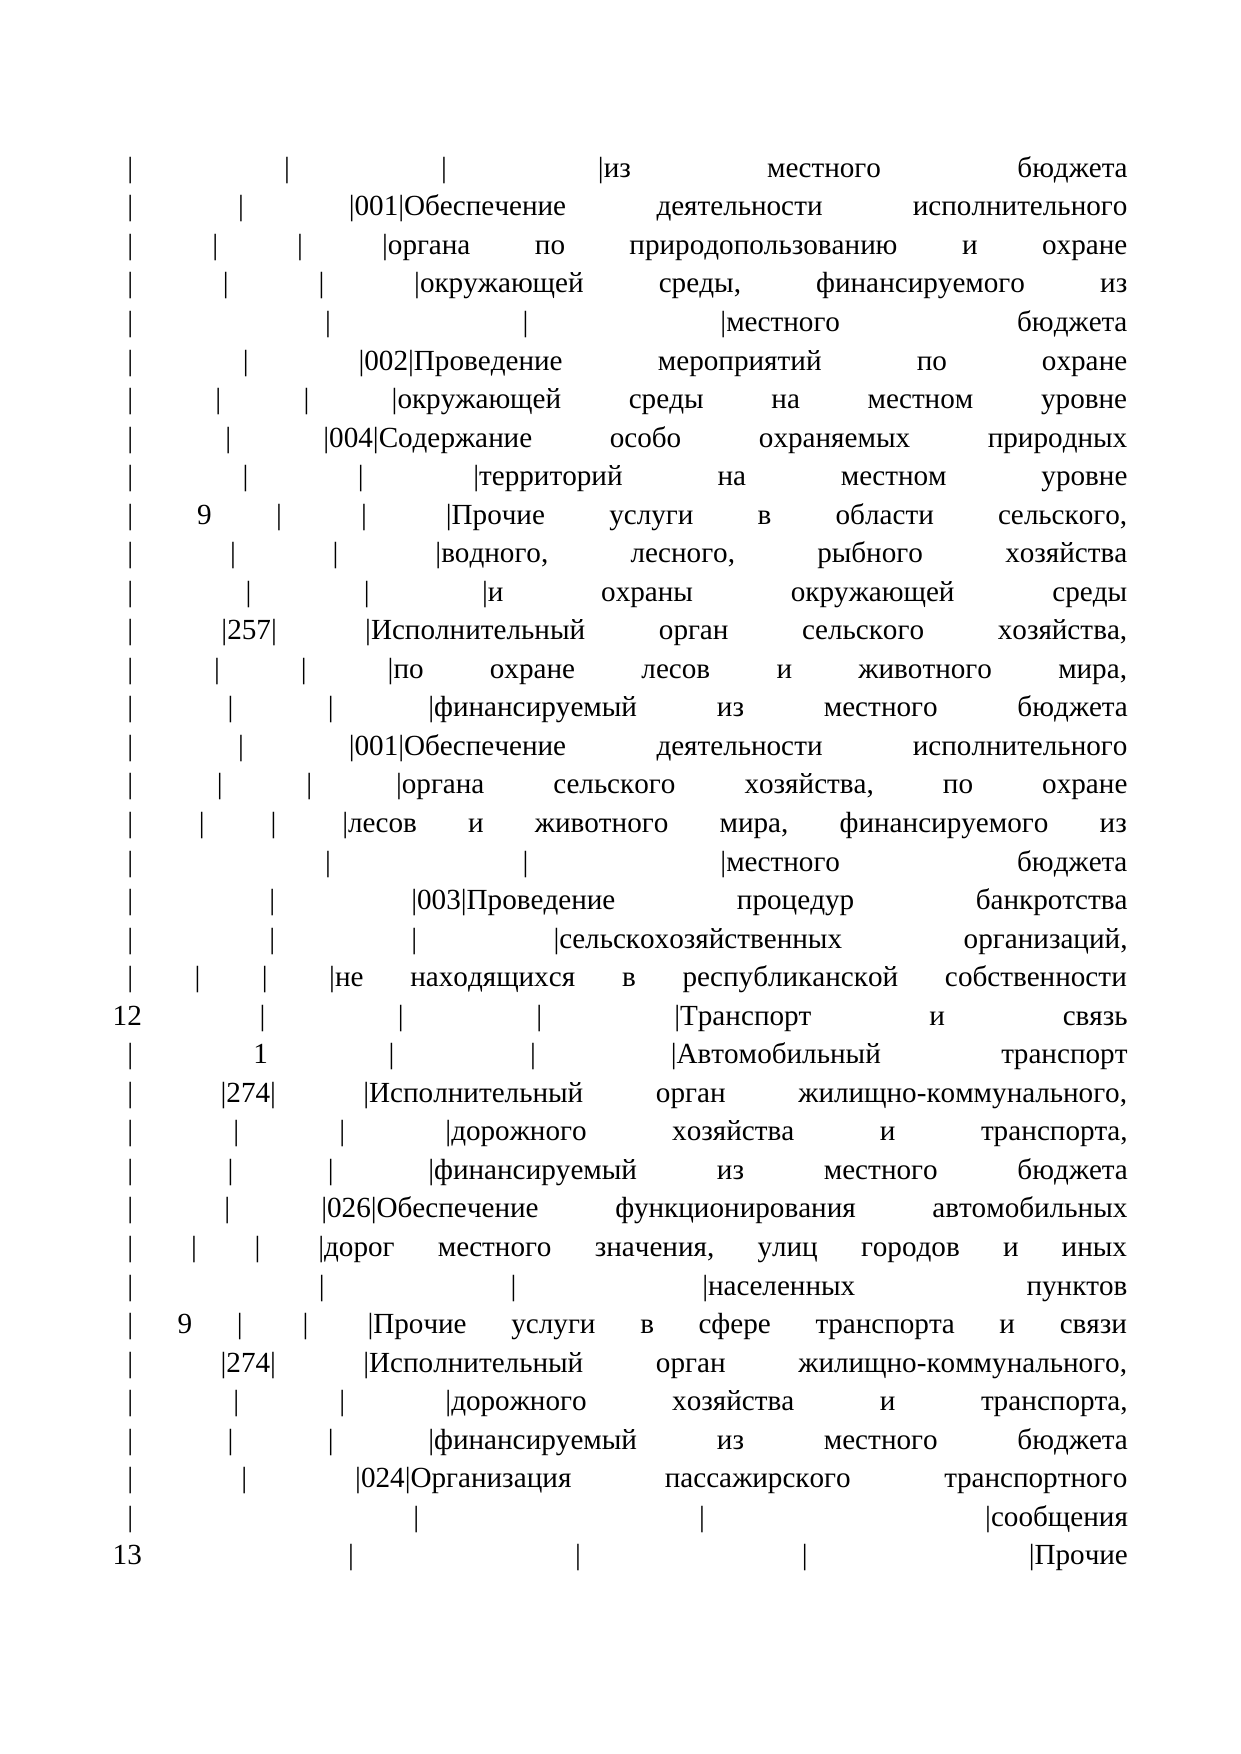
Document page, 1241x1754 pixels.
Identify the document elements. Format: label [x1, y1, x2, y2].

text [112, 150, 1128, 1571]
